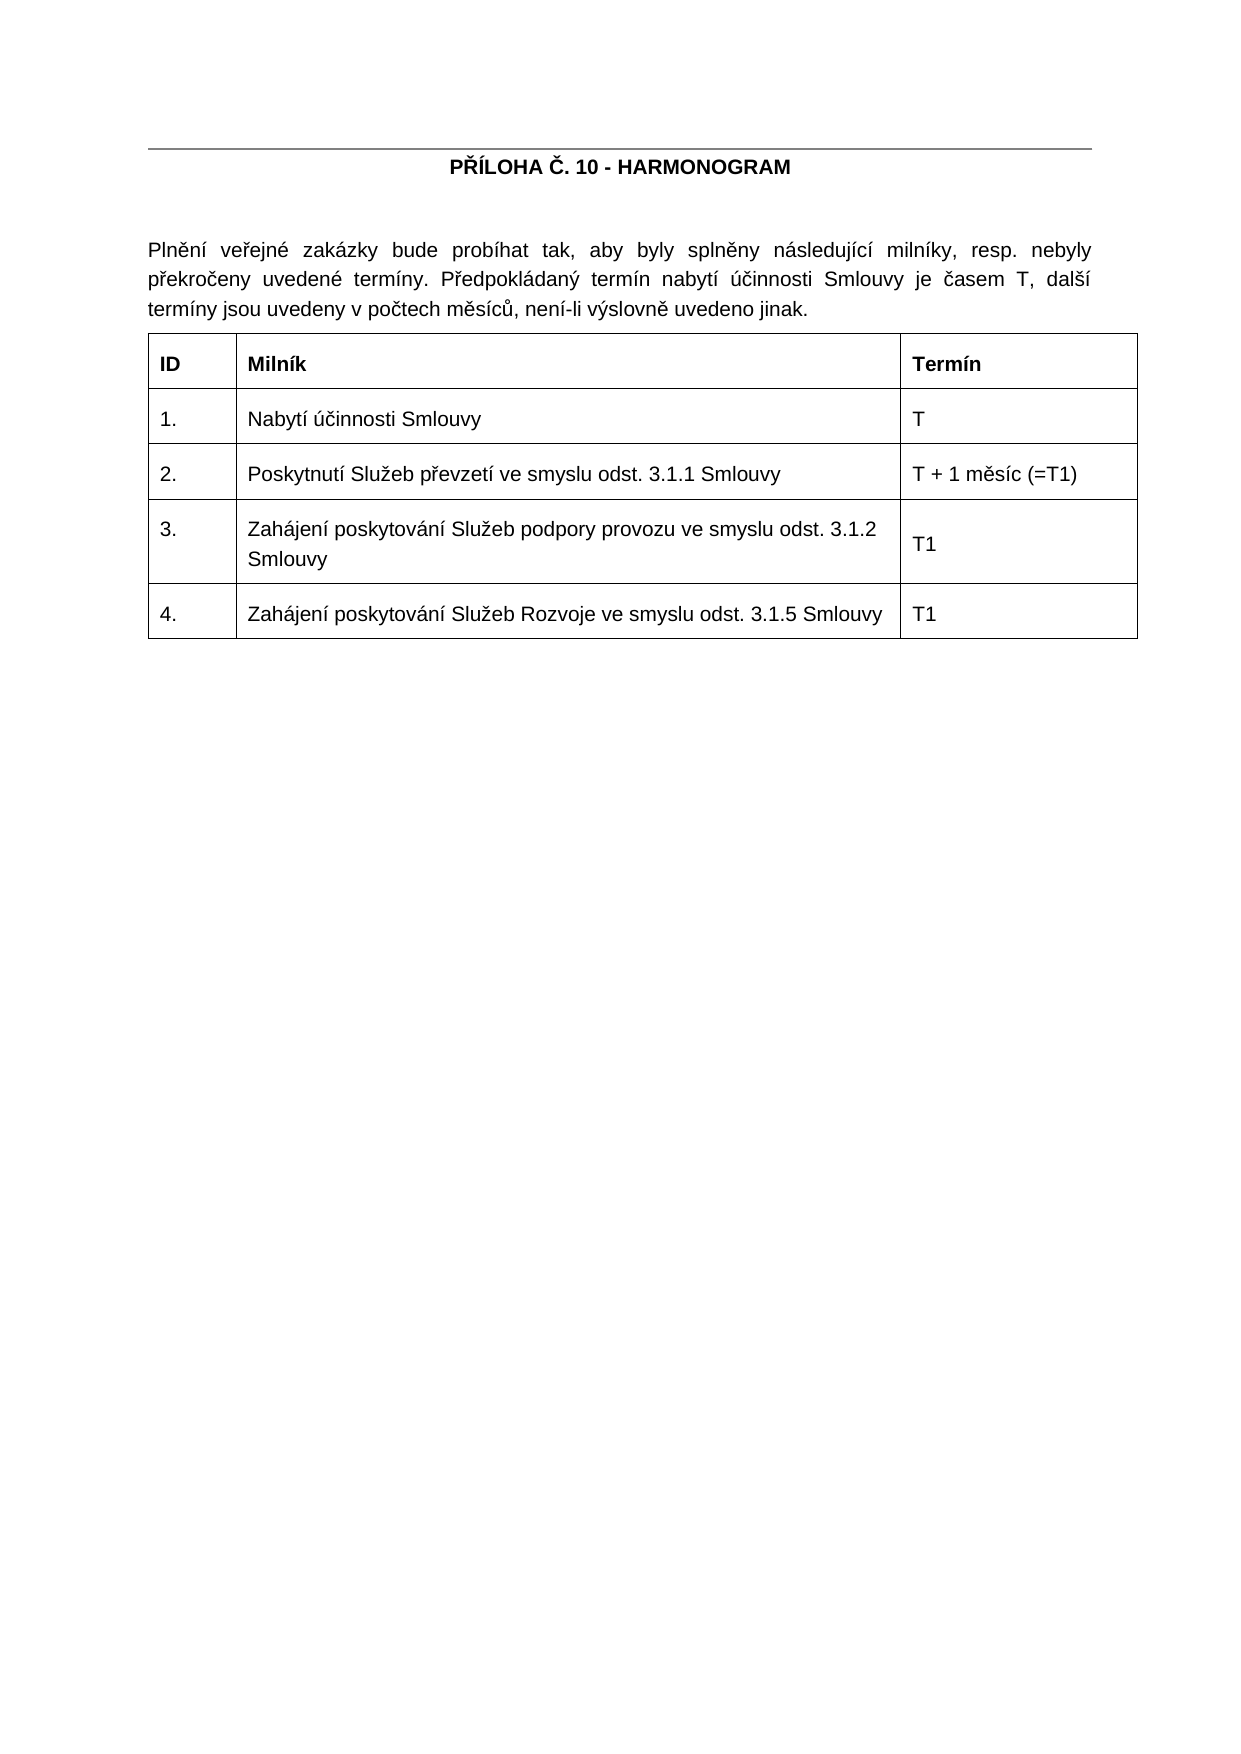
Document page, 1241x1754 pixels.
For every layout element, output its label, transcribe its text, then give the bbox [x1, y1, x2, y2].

table_cell 4. [149, 584, 236, 638]
table_cell Nabytí účinnosti Smlouvy [237, 389, 900, 443]
table_cell 3. [149, 500, 236, 583]
text Plnění veřejné zakázky bude probíhat tak, aby byly splněny následující milníky, resp. nebyly překročeny uvedené termíny. Předpokládaný termín nabytí účinnosti Smlouvy je časem T, další termíny jsou uvedeny v počtech měsíců, není-li výslovně uvedeno jinak. [148, 233, 1092, 320]
table_cell T [901, 389, 1137, 443]
table_cell T1 [901, 584, 1137, 638]
table_header Milník [237, 334, 900, 388]
table_cell Poskytnutí Služeb převzetí ve smyslu odst. 3.1.1 Smlouvy [237, 444, 900, 498]
table_header Termín [901, 334, 1137, 388]
table_cell T1 [901, 500, 1137, 583]
table_cell 2. [149, 444, 236, 498]
table_cell T + 1 měsíc (=T1) [901, 444, 1137, 498]
table_cell 1. [149, 389, 236, 443]
table_cell Zahájení poskytování Služeb podpory provozu ve smyslu odst. 3.1.2 Smlouvy [237, 500, 900, 583]
table_cell Zahájení poskytování Služeb Rozvoje ve smyslu odst. 3.1.5 Smlouvy [237, 584, 900, 638]
text Příloha č. 10 - Harmonogram [148, 150, 1092, 179]
table_header ID [149, 334, 236, 388]
